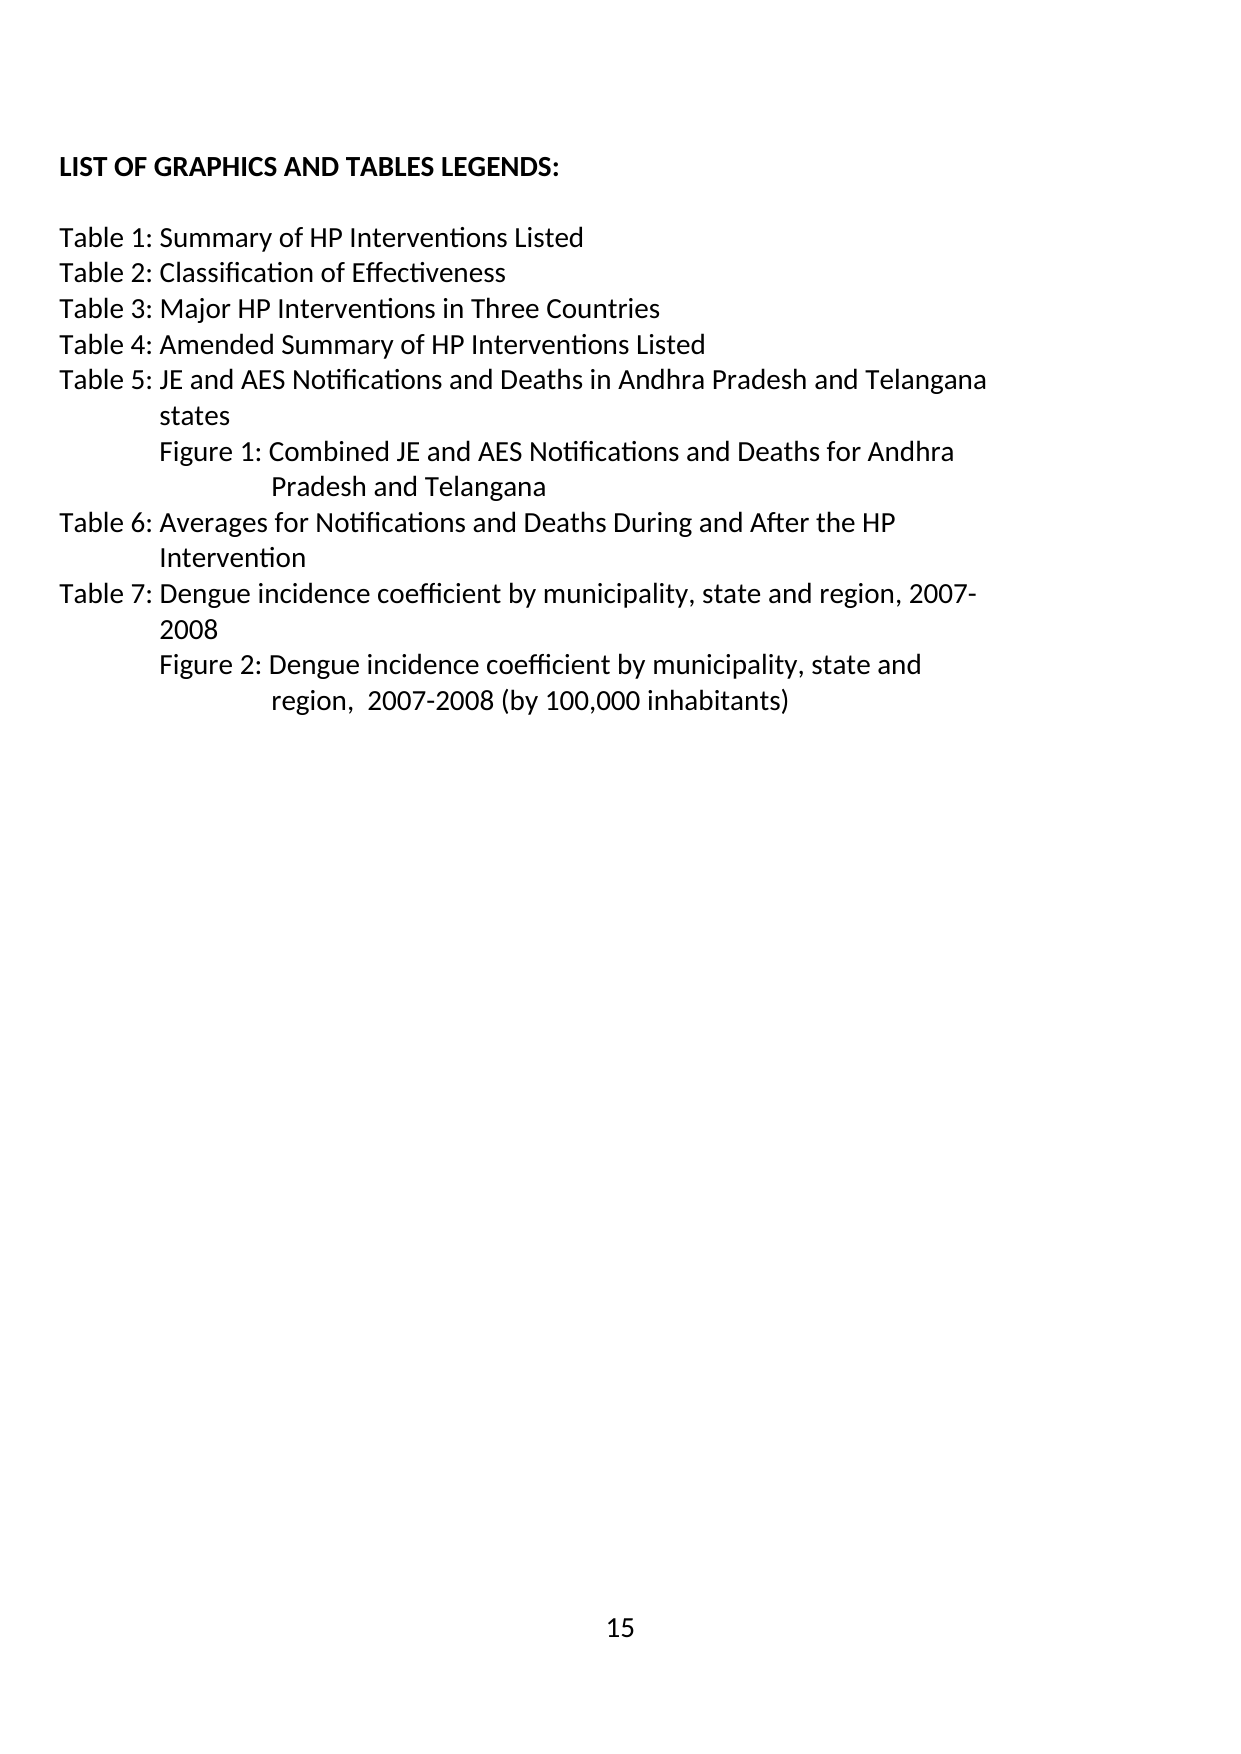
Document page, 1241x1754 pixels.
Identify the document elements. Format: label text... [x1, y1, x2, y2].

text LIST OF GRAPHICS AND TABLES LEGENDS: [59, 148, 1181, 183]
text 2008 [59, 611, 1181, 646]
text Table 4: Amended Summary of HP Interventions Listed [59, 326, 1181, 361]
text Table 6: Averages for Notifications and Deaths During and After the HP [59, 504, 1181, 539]
text Table 1: Summary of HP Interventions Listed [59, 219, 1181, 254]
text Figure 1: Combined JE and AES Notifications and Deaths for Andhra [133, 433, 1181, 468]
text region, 2007-2008 (by 100,000 inhabitants) [59, 682, 1181, 718]
text states [59, 397, 1181, 433]
text Figure 2: Dengue incidence coefficient by municipality, state and [59, 646, 1181, 682]
text Intervention [59, 539, 1181, 575]
text Table 3: Major HP Interventions in Three Countries [59, 290, 1181, 326]
text Table 5: JE and AES Notifications and Deaths in Andhra Pradesh and Telangana [59, 361, 1181, 397]
text Pradesh and Telangana [133, 468, 1181, 504]
text Table 2: Classification of Effectiveness [59, 254, 1181, 290]
text Table 7: Dengue incidence coefficient by municipality, state and region, 2007- [59, 575, 1181, 611]
